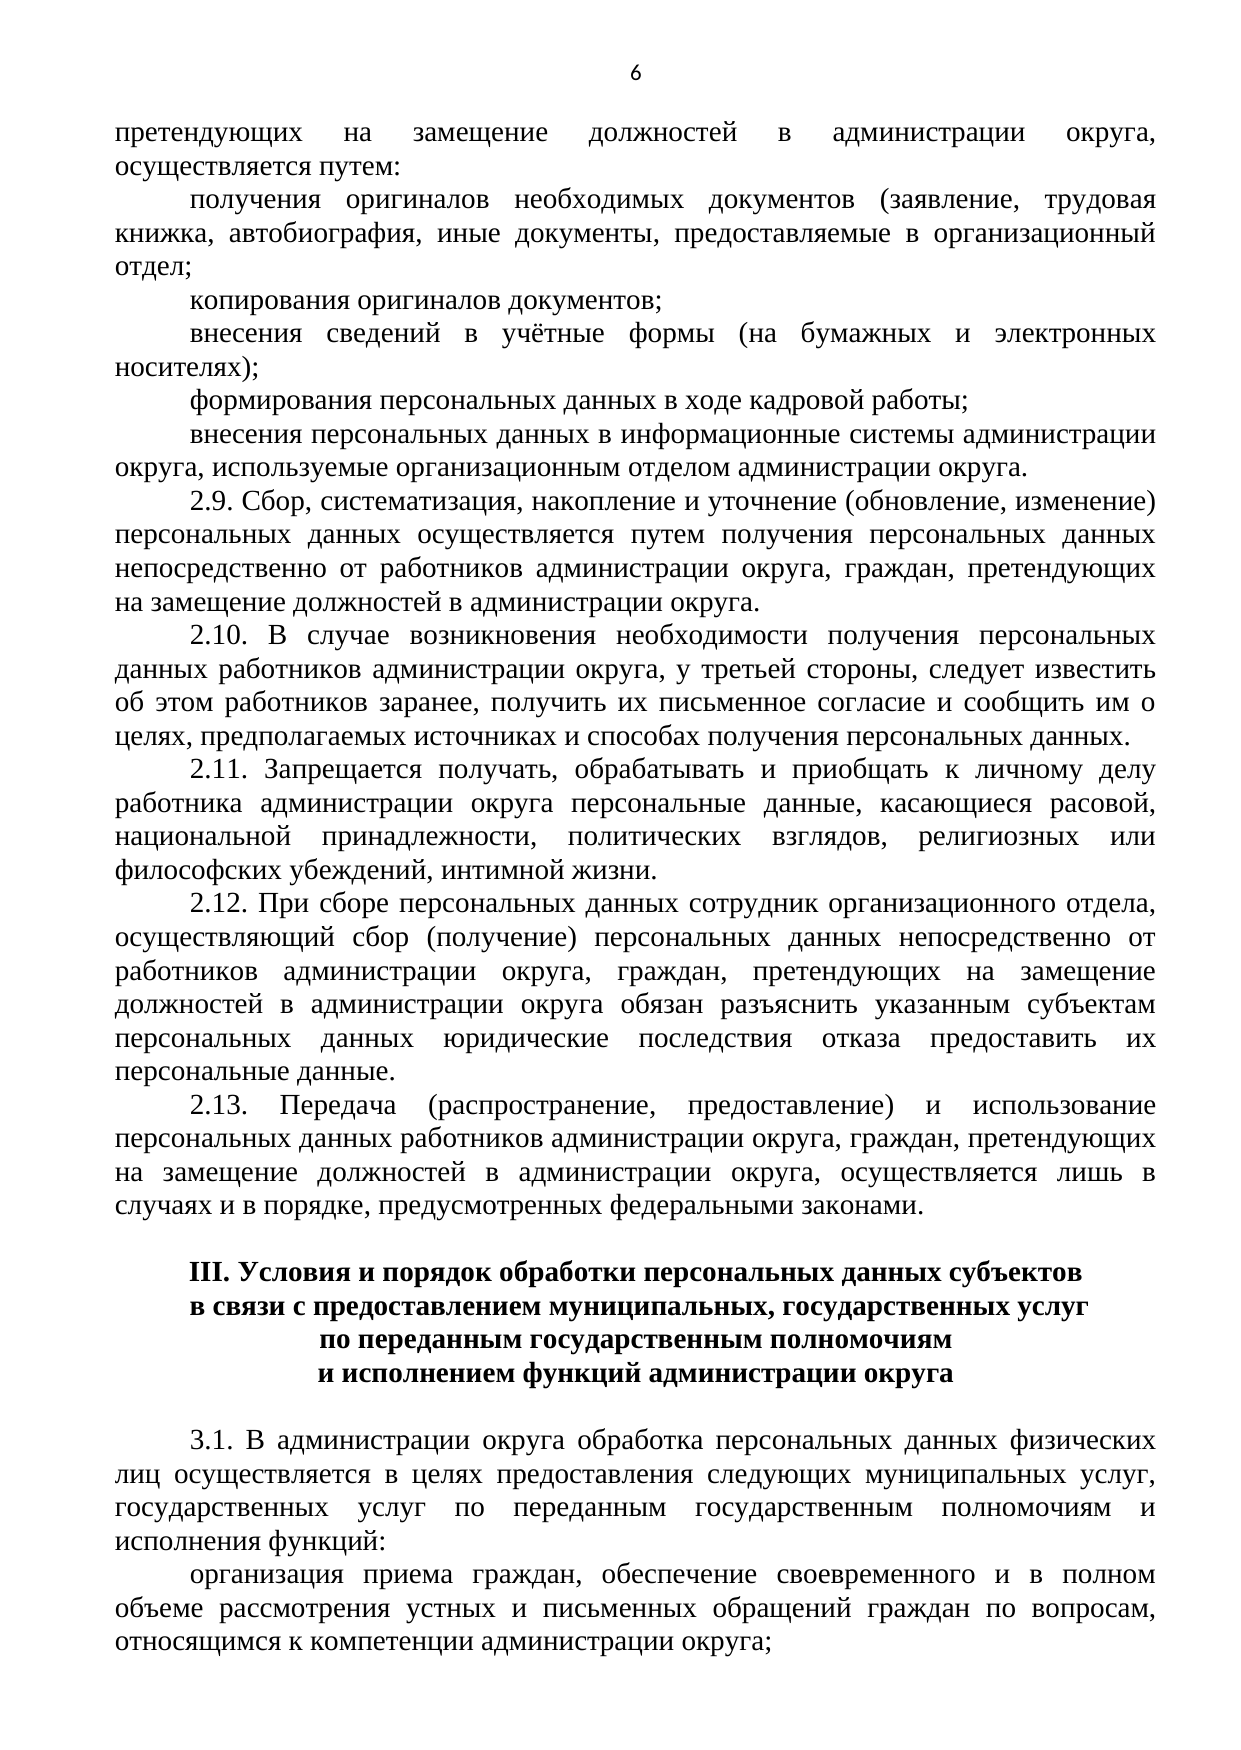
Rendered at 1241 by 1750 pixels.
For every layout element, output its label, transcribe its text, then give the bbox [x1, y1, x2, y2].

text III. Условия и порядок обработки персональных данных субъектов [114, 1254, 1157, 1288]
text формирования персональных данных в ходе кадровой работы; [114, 382, 1157, 416]
text внесения персональных данных в информационные системы администрации округа, используемые организационным отделом администрации округа. [114, 416, 1157, 483]
text копирования оригиналов документов; [114, 282, 1157, 315]
text 2.12. При сборе персональных данных сотрудник организационного отдела, осуществляющий сбор (получение) персональных данных непосредственно от работников администрации округа, граждан, претендующих на замещение должностей в администрации округа обязан разъяснить указанным субъектам персональных данных юридические последствия отказа предоставить их персональные данные. [114, 886, 1157, 1087]
text по переданным государственным полномочиям [114, 1322, 1157, 1355]
text получения оригиналов необходимых документов (заявление, трудовая книжка, автобиография, иные документы, предоставляемые в организационный отдел; [114, 181, 1157, 282]
text в связи с предоставлением муниципальных, государственных услуг [114, 1288, 1157, 1322]
text 2.11. Запрещается получать, обрабатывать и приобщать к личному делу работника администрации округа персональные данные, касающиеся расовой, национальной принадлежности, политических взглядов, религиозных или философских убеждений, интимной жизни. [114, 751, 1157, 886]
text 3.1. В администрации округа обработка персональных данных физических лиц осуществляется в целях предоставления следующих муниципальных услуг, государственных услуг по переданным государственным полномочиям и исполнения функций: [114, 1422, 1157, 1556]
text и исполнением функций администрации округа [114, 1355, 1157, 1389]
text 2.13. Передача (распространение, предоставление) и использование персональных данных работников администрации округа, граждан, претендующих на замещение должностей в администрации округа, осуществляется лишь в случаях и в порядке, предусмотренных федеральными законами. [114, 1087, 1157, 1221]
text 2.10. В случае возникновения необходимости получения персональных данных работников администрации округа, у третьей стороны, следует известить об этом работников заранее, получить их письменное согласие и сообщить им о целях, предполагаемых источниках и способах получения персональных данных. [114, 617, 1157, 751]
text 2.9. Сбор, систематизация, накопление и уточнение (обновление, изменение) персональных данных осуществляется путем получения персональных данных непосредственно от работников администрации округа, граждан, претендующих на замещение должностей в администрации округа. [114, 483, 1157, 617]
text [114, 114, 1157, 181]
text организация приема граждан, обеспечение своевременного и в полном объеме рассмотрения устных и письменных обращений граждан по вопросам, относящимся к компетенции администрации округа; [114, 1556, 1157, 1657]
text внесения сведений в учётные формы (на бумажных и электронных носителях); [114, 315, 1157, 382]
